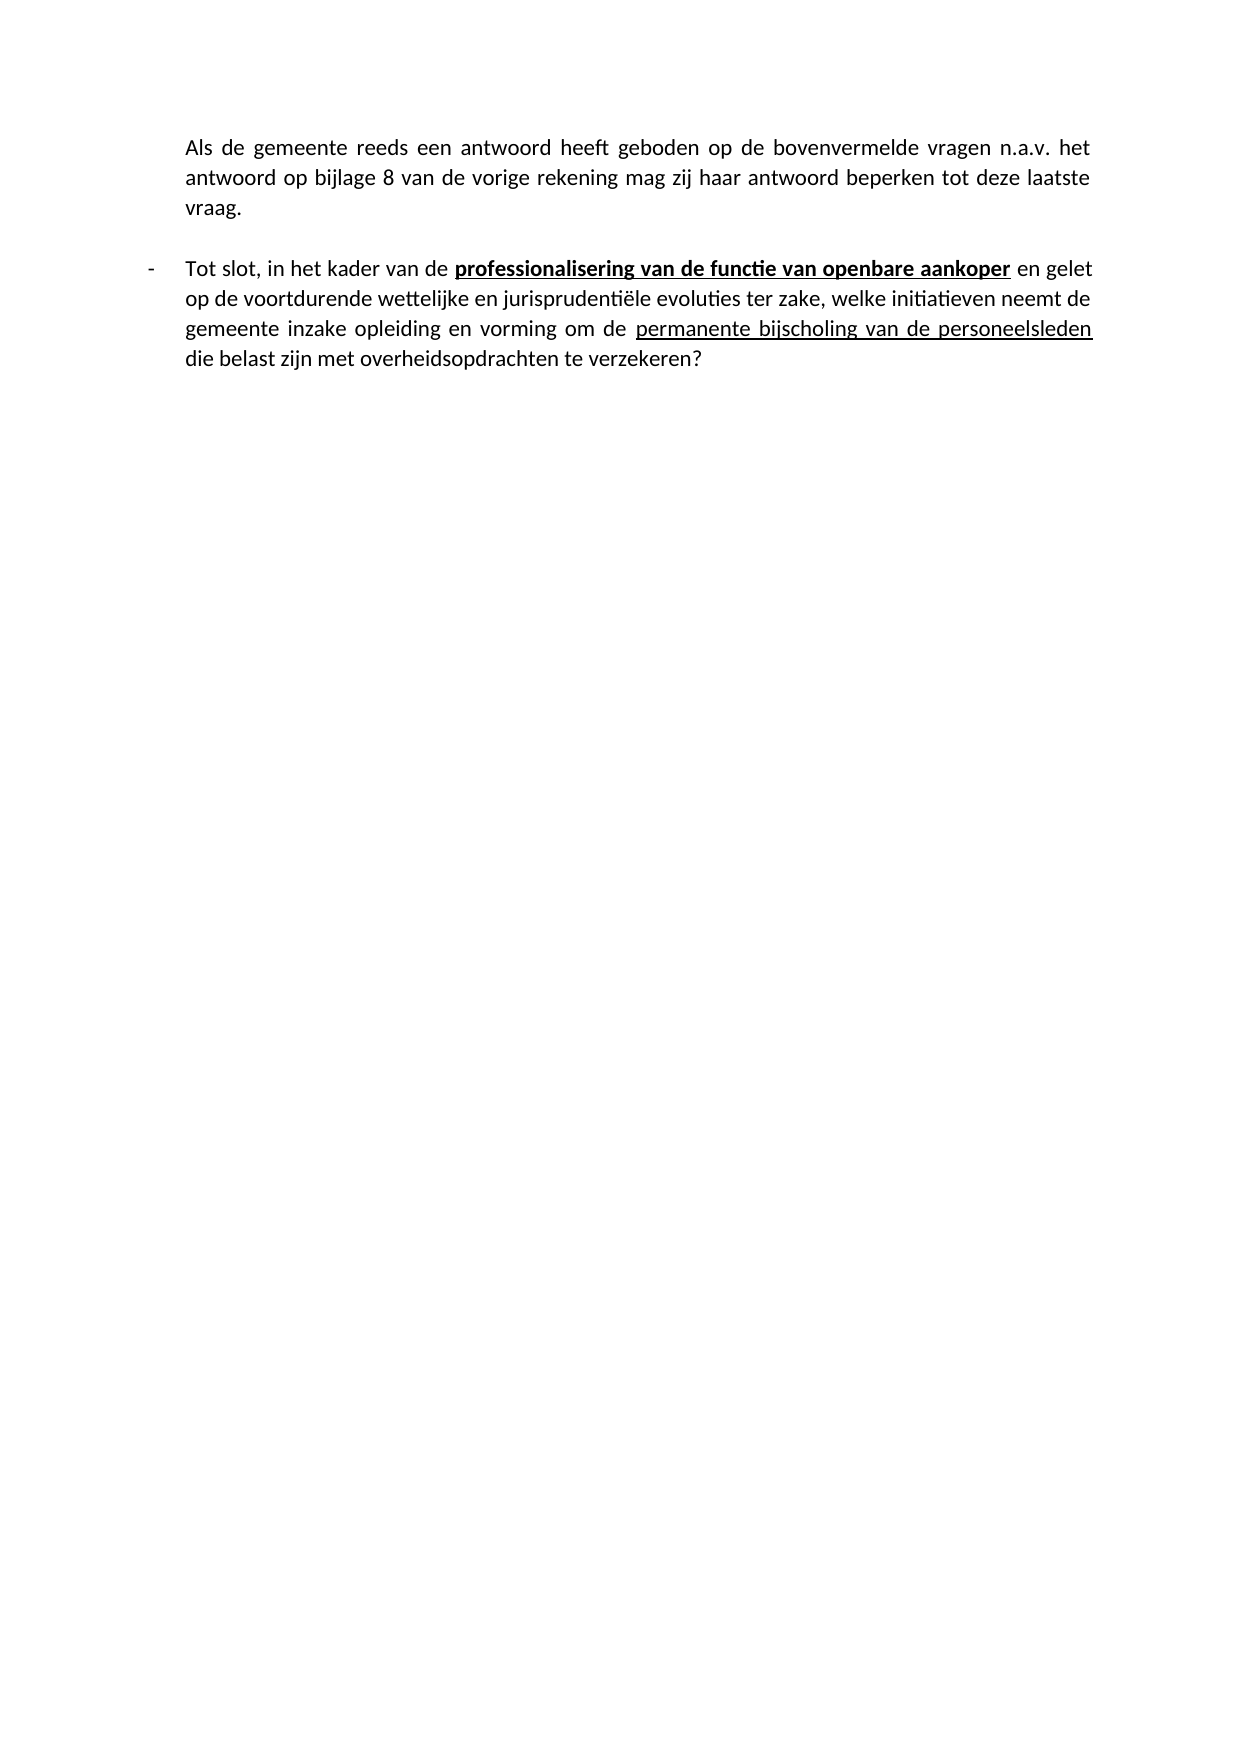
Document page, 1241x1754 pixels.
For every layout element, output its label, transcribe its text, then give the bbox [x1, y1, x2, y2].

list Tot slot, in het kader van de professionalisering van de functie van openbare aankoper en gelet op de voortdurende wettelijke en jurisprudentiële evoluties ter zake, welke initiatieven neemt de gemeente inzake opleiding en vorming om de permanente bijscholing van de personeelsleden die belast zijn met overheidsopdrachten te verzekeren? [148, 254, 1093, 372]
list Als de gemeente reeds een antwoord heeft geboden op de bovenvermelde vragen n.a.v. het antwoord op bijlage 8 van de vorige rekening mag zij haar antwoord beperken tot deze laatste vraag. [185, 133, 1093, 221]
